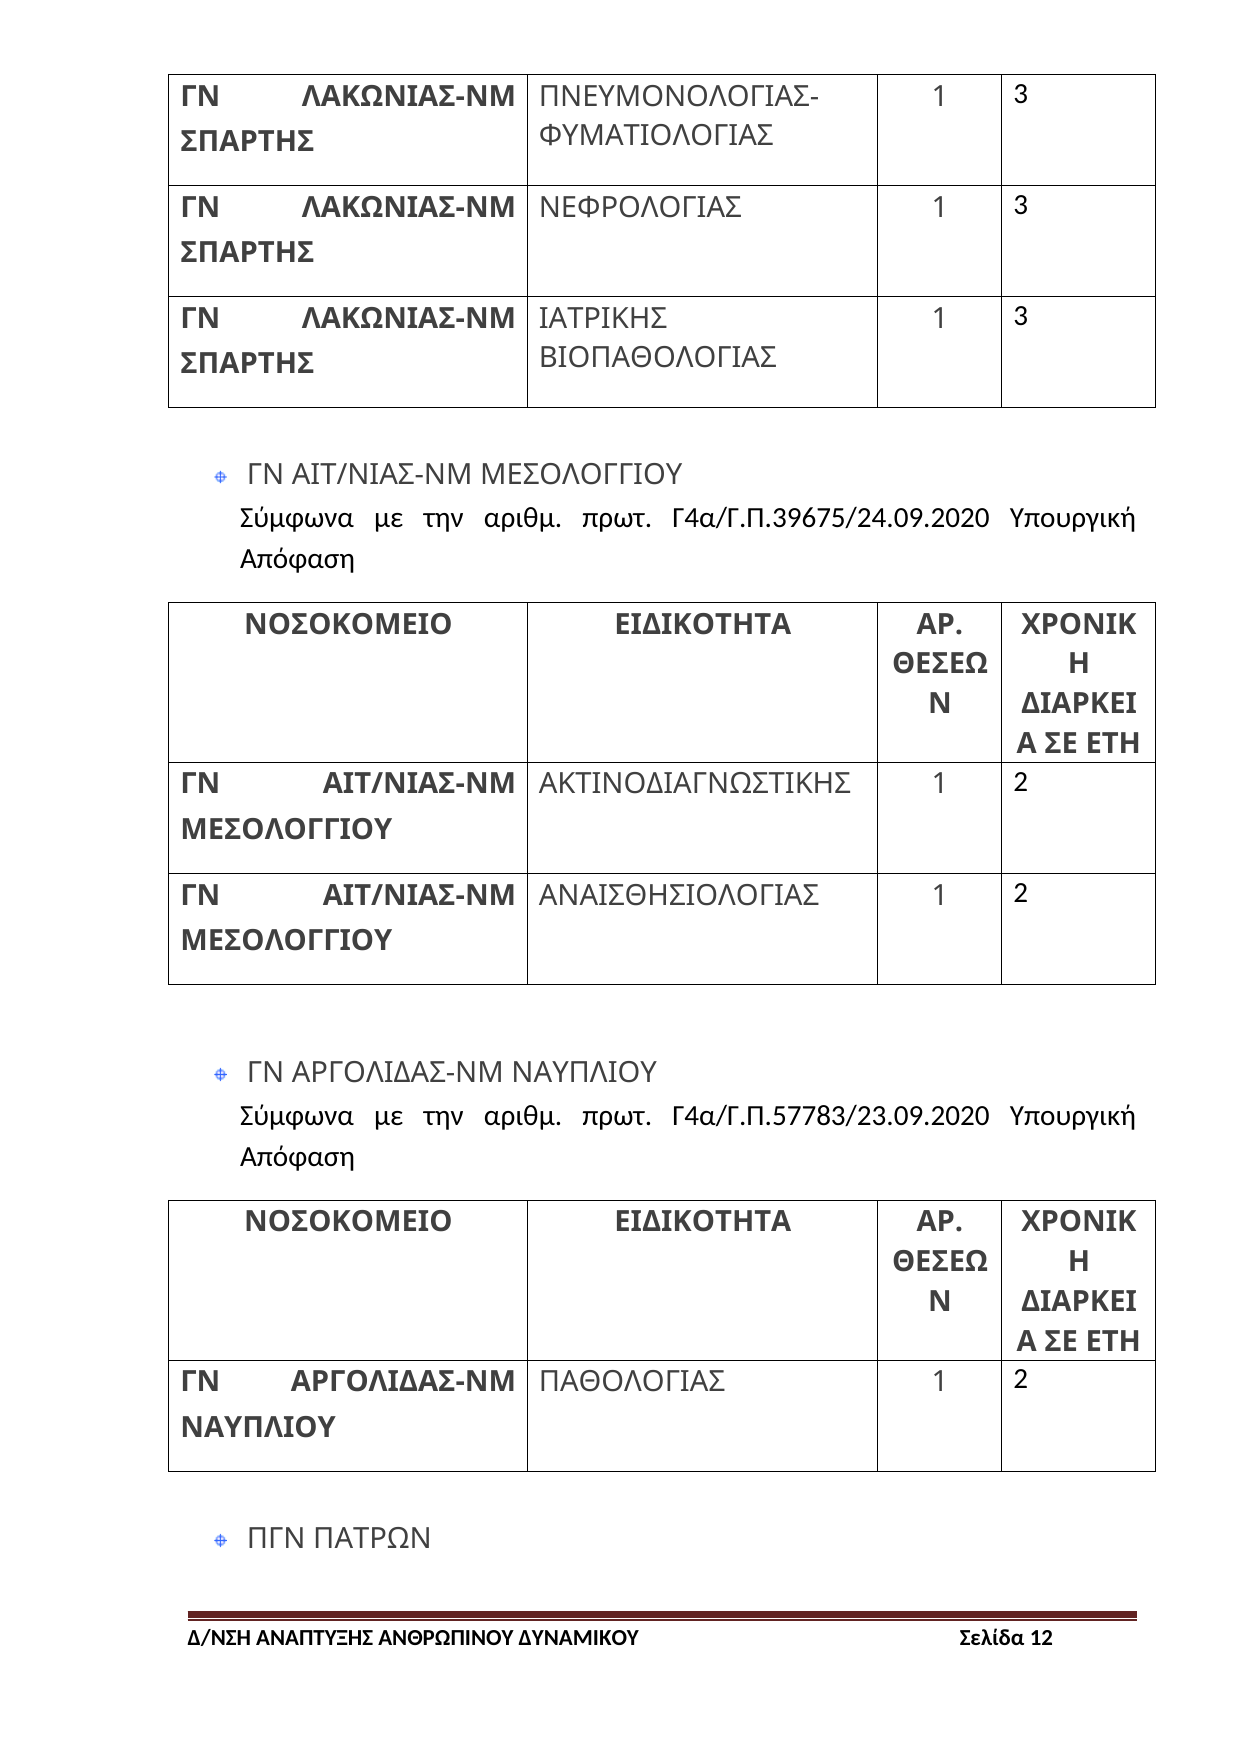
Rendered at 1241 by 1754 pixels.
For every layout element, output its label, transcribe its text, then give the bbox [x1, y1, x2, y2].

table_cell ΙΑΤΡΙΚΗΣ ΒΙΟΠΑΘΟΛΟΓΙΑΣ [528, 297, 877, 407]
table_header ΑΡ. ΘΕΣΕΩΝ [878, 603, 1001, 762]
table_cell ΓΝ ΛΑΚΩΝΙΑΣ-ΝΜ ΣΠΑΡΤΗΣ [169, 297, 527, 407]
table_cell ΑΝΑΙΣΘΗΣΙΟΛΟΓΙΑΣ [528, 874, 877, 984]
table_cell 2 [1002, 763, 1155, 873]
table_cell ΓΝ ΑΙΤ/ΝΙΑΣ-ΝΜ ΜΕΣΟΛΟΓΓΙΟΥ [169, 763, 527, 873]
table_cell 3 [1002, 297, 1155, 407]
table_header ΝΟΣΟΚΟΜΕΙΟ [169, 603, 527, 762]
table_header ΑΡ. ΘΕΣΕΩΝ [878, 1201, 1001, 1359]
table_cell ΠΑΘΟΛΟΓΙΑΣ [528, 1361, 877, 1471]
list Σύμφωνα με την αριθμ. πρωτ. Γ4α/Γ.Π.39675/24.09.2020 Υπουργική Απόφαση [240, 499, 1137, 576]
table_cell 1 [878, 186, 1001, 296]
table_header ΝΟΣΟΚΟΜΕΙΟ [169, 1201, 527, 1359]
picture [210, 468, 227, 485]
picture [210, 1065, 227, 1083]
list ΓΝ ΑΡΓΟΛΙΔΑΣ-ΝΜ ΝΑΥΠΛΙΟΥ [209, 1051, 1137, 1091]
table_cell ΓΝ ΑΡΓΟΛΙΔΑΣ-ΝΜ ΝΑΥΠΛΙΟΥ [169, 1361, 527, 1471]
table_header ΧΡΟΝΙΚΗ ΔΙΑΡΚΕΙΑ ΣΕ ΕΤΗ [1002, 1201, 1155, 1359]
table_cell ΝΕΦΡΟΛΟΓΙΑΣ [528, 186, 877, 296]
table_cell ΓΝ ΑΙΤ/ΝΙΑΣ-ΝΜ ΜΕΣΟΛΟΓΓΙΟΥ [169, 874, 527, 984]
table_header ΕΙΔΙΚΟΤΗΤΑ [528, 1201, 877, 1359]
table_cell 1 [878, 874, 1001, 984]
table_cell 1 [878, 75, 1001, 185]
table_cell 3 [1002, 75, 1155, 185]
table_cell ΓΝ ΛΑΚΩΝΙΑΣ-ΝΜ ΣΠΑΡΤΗΣ [169, 75, 527, 185]
table_cell 1 [878, 1361, 1001, 1471]
list ΓΝ ΑΙΤ/ΝΙΑΣ-ΝΜ ΜΕΣΟΛΟΓΓΙΟΥ [209, 454, 1137, 493]
list ΠΓΝ ΠΑΤΡΩΝ [209, 1517, 1137, 1557]
table_cell ΑΚΤΙΝΟΔΙΑΓΝΩΣΤΙΚΗΣ [528, 763, 877, 873]
table_header ΧΡΟΝΙΚΗ ΔΙΑΡΚΕΙΑ ΣΕ ΕΤΗ [1002, 603, 1155, 762]
table_cell 2 [1002, 874, 1155, 984]
table_cell 1 [878, 763, 1001, 873]
table_cell 3 [1002, 186, 1155, 296]
table_cell ΓΝ ΛΑΚΩΝΙΑΣ-ΝΜ ΣΠΑΡΤΗΣ [169, 186, 527, 296]
table_cell ΠΝΕΥΜΟΝΟΛΟΓΙΑΣ-ΦΥΜΑΤΙΟΛΟΓΙΑΣ [528, 75, 877, 185]
table_header ΕΙΔΙΚΟΤΗΤΑ [528, 603, 877, 762]
picture [210, 1531, 227, 1549]
list Σύμφωνα με την αριθμ. πρωτ. Γ4α/Γ.Π.57783/23.09.2020 Υπουργική Απόφαση [240, 1097, 1137, 1173]
table_cell 2 [1002, 1361, 1155, 1471]
table_cell 1 [878, 297, 1001, 407]
